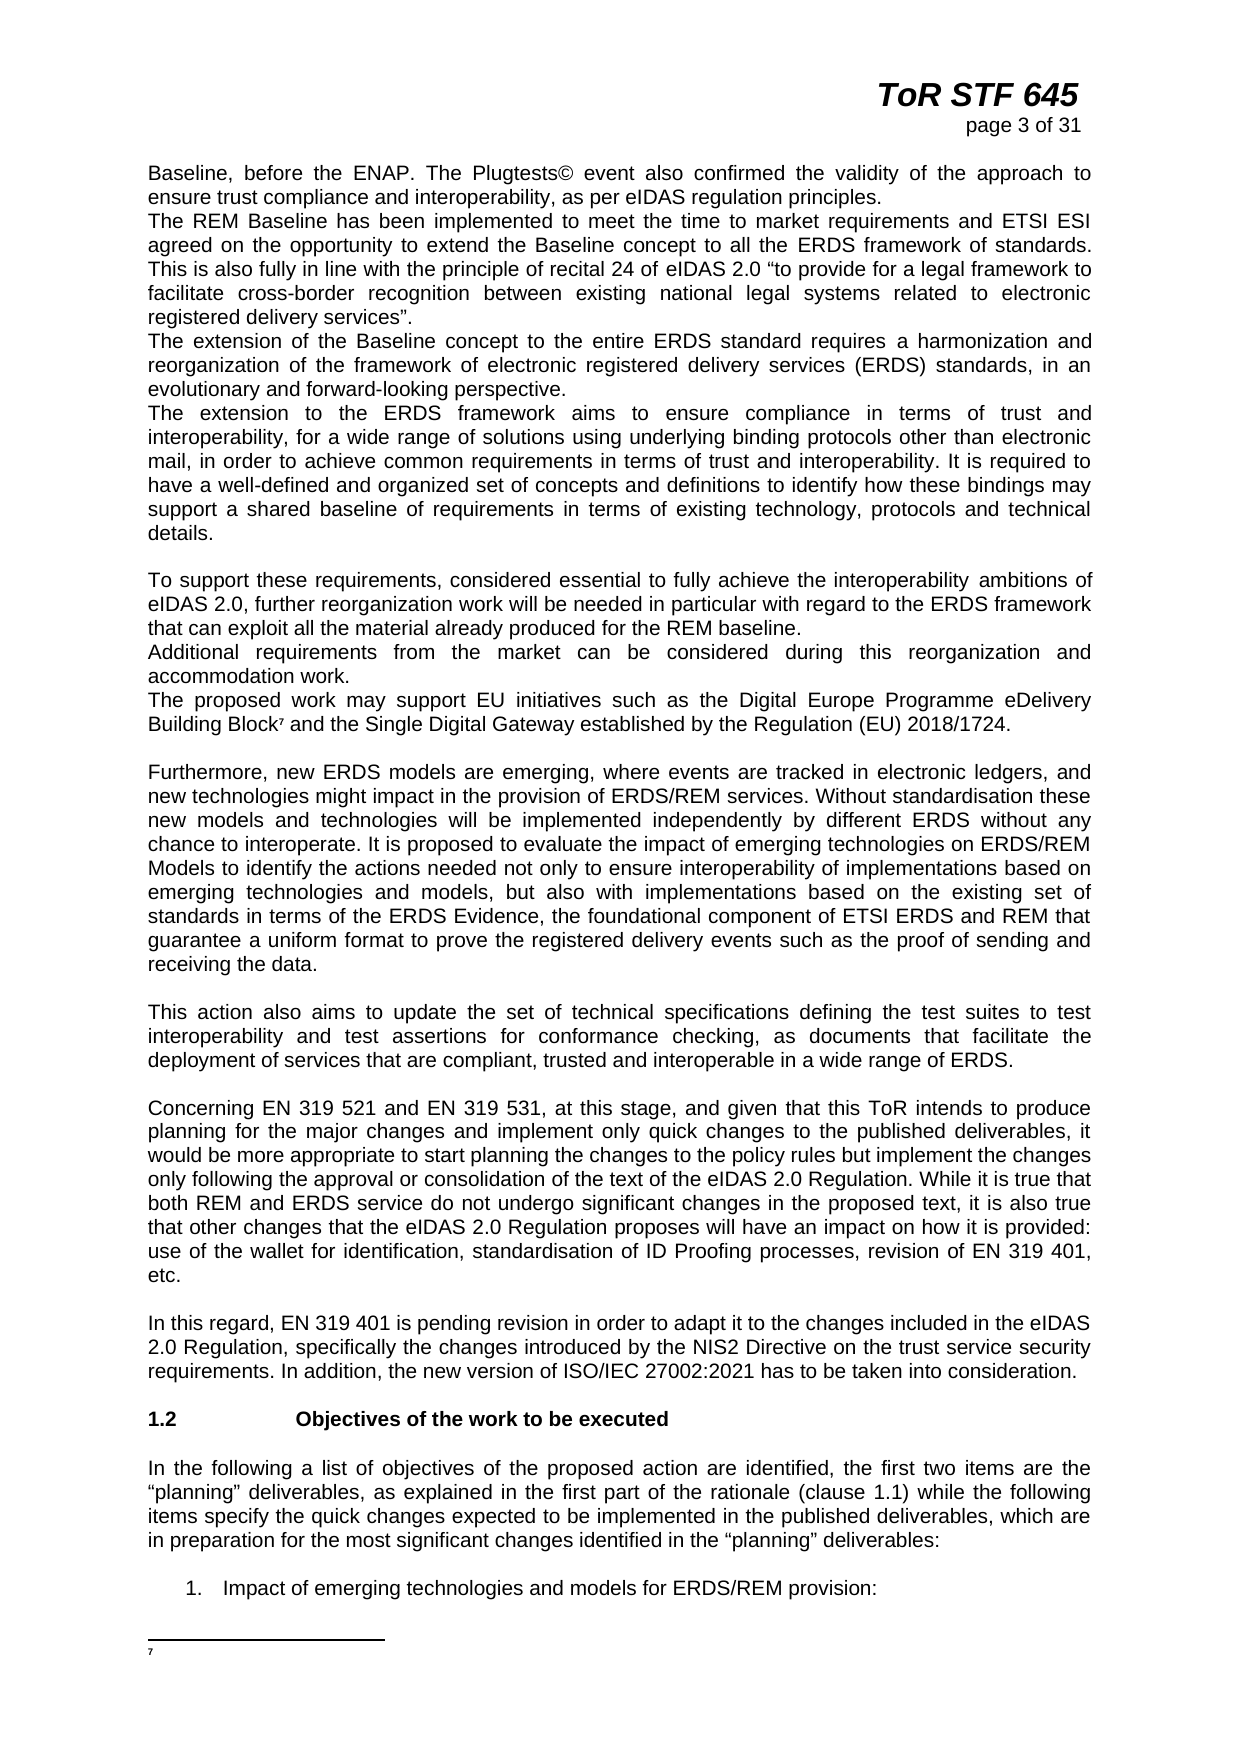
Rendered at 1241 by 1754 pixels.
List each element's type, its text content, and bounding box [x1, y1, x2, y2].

list Impact of emerging technologies and models for ERDS/REM provision: [185, 1576, 1092, 1599]
list Objectives of the work to be executed [148, 1407, 1092, 1431]
text This action also aims to update the set of technical specifications defining the test suites to test interoperability and test assertions for conformance checking, as documents that facilitate the deployment of services that are compliant, trusted and interoperable in a wide range of ERDS. [148, 999, 1092, 1071]
text The extension to the ERDS framework aims to ensure compliance in terms of trust and interoperability, for a wide range of solutions using underlying binding protocols other than electronic mail, in order to achieve common requirements in terms of trust and interoperability. It is required to have a well-defined and organized set of concepts and definitions to identify how these bindings may support a shared baseline of requirements in terms of existing technology, protocols and technical details. [148, 401, 1092, 544]
text The REM Baseline has been implemented to meet the time to market requirements and ETSI ESI agreed on the opportunity to extend the Baseline concept to all the ERDS framework of standards. This is also fully in line with the principle of recital 24 of eIDAS 2.0 “to provide for a legal framework to facilitate cross-border recognition between existing national legal systems related to electronic registered delivery services”. [148, 209, 1092, 329]
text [148, 161, 1092, 209]
text To support these requirements, considered essential to fully achieve the interoperability ambitions of eIDAS 2.0, further reorganization work will be needed in particular with regard to the ERDS framework that can exploit all the material already produced for the REM baseline. [148, 568, 1092, 640]
text Concerning EN 319 521 and EN 319 531, at this stage, and given that this ToR intends to produce planning for the major changes and implement only quick changes to the published deliverables, it would be more appropriate to start planning the changes to the policy rules but implement the changes only following the approval or consolidation of the text of the eIDAS 2.0 Regulation. While it is true that both REM and ERDS service do not undergo significant changes in the proposed text, it is also true that other changes that the eIDAS 2.0 Regulation proposes will have an impact on how it is provided: use of the wallet for identification, standardisation of ID Proofing processes, revision of EN 319 401, etc. [148, 1095, 1092, 1287]
text Additional requirements from the market can be considered during this reorganization and accommodation work. [148, 640, 1092, 688]
text In the following a list of objectives of the proposed action are identified, the first two items are the “planning” deliverables, as explained in the first part of the rationale (clause 1.1) while the following items specify the quick changes expected to be implemented in the published deliverables, which are in preparation for the most significant changes identified in the “planning” deliverables: [148, 1456, 1092, 1552]
text Furthermore, new ERDS models are emerging, where events are tracked in electronic ledgers, and new technologies might impact in the provision of ERDS/REM services. Without standardisation these new models and technologies will be implemented independently by different ERDS without any chance to interoperate. It is proposed to evaluate the impact of emerging technologies on ERDS/REM Models to identify the actions needed not only to ensure interoperability of implementations based on emerging technologies and models, but also with implementations based on the existing set of standards in terms of the ERDS Evidence, the foundational component of ETSI ERDS and REM that guarantee a uniform format to prove the registered delivery events such as the proof of sending and receiving the data. [148, 760, 1092, 976]
text The proposed work may support EU initiatives such as the Digital Europe Programme eDelivery Building Block and the Single Digital Gateway established by the Regulation (EU) 2018/1724. [148, 688, 1092, 736]
text The extension of the Baseline concept to the entire ERDS standard requires a harmonization and reorganization of the framework of electronic registered delivery services (ERDS) standards, in an evolutionary and forward-looking perspective. [148, 329, 1092, 401]
text In this regard, EN 319 401 is pending revision in order to adapt it to the changes included in the eIDAS 2.0 Regulation, specifically the changes introduced by the NIS2 Directive on the trust service security requirements. In addition, the new version of ISO/IEC 27002:2021 has to be taken into consideration. [148, 1311, 1092, 1383]
